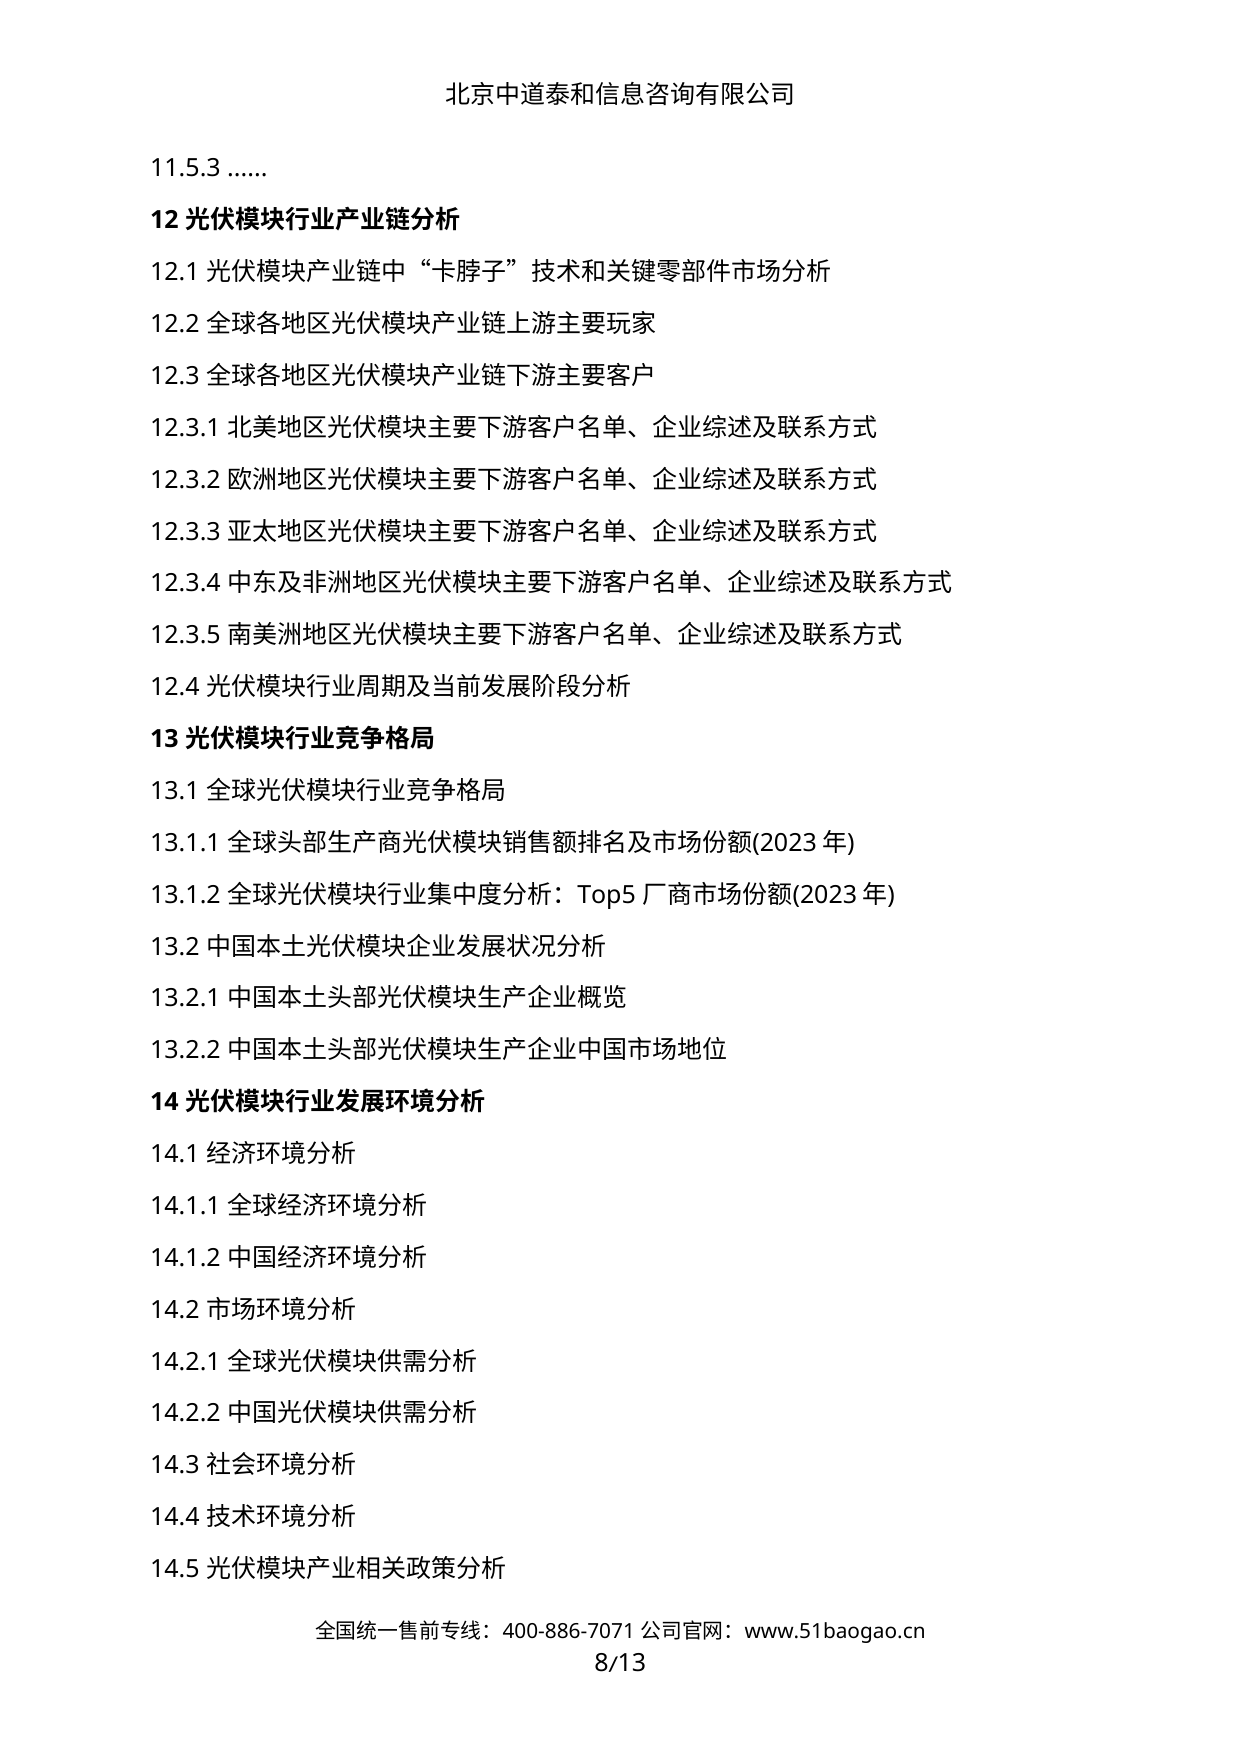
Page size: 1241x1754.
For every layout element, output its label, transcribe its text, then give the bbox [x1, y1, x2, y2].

text 12.3.4 中东及非洲地区光伏模块主要下游客户名单、企业综述及联系方式 [150, 563, 1090, 599]
text 12.3.1 北美地区光伏模块主要下游客户名单、企业综述及联系方式 [150, 407, 1090, 443]
text 14.1.2 中国经济环境分析 [150, 1237, 1090, 1273]
text 13.1 全球光伏模块行业竞争格局 [150, 770, 1090, 807]
text 14.3 社会环境分析 [150, 1445, 1090, 1481]
text 12.3.3 亚太地区光伏模块主要下游客户名单、企业综述及联系方式 [150, 511, 1090, 547]
text 12.3.2 欧洲地区光伏模块主要下游客户名单、企业综述及联系方式 [150, 459, 1090, 495]
text 12.3 全球各地区光伏模块产业链下游主要客户 [150, 355, 1090, 392]
text 14.1 经济环境分析 [150, 1133, 1090, 1170]
text 13.1.1 全球头部生产商光伏模块销售额排名及市场份额(2023年) [150, 822, 1090, 858]
text 14.2 市场环境分析 [150, 1289, 1090, 1325]
text 13.2.2 中国本土头部光伏模块生产企业中国市场地位 [150, 1030, 1090, 1066]
text 11.5.3 ...... [150, 150, 1090, 184]
text 13.2.1 中国本土头部光伏模块生产企业概览 [150, 978, 1090, 1014]
text 12.1 光伏模块产业链中“卡脖子”技术和关键零部件市场分析 [150, 252, 1090, 288]
text 14.4 技术环境分析 [150, 1497, 1090, 1533]
text 14 光伏模块行业发展环境分析 [150, 1082, 1090, 1118]
text 13.1.2 全球光伏模块行业集中度分析：Top5 厂商市场份额(2023年) [150, 874, 1090, 910]
text 12 光伏模块行业产业链分析 [150, 200, 1090, 236]
text 12.2 全球各地区光伏模块产业链上游主要玩家 [150, 303, 1090, 340]
text 14.5 光伏模块产业相关政策分析 [150, 1548, 1090, 1585]
text 12.4 光伏模块行业周期及当前发展阶段分析 [150, 667, 1090, 703]
text 13.2 中国本土光伏模块企业发展状况分析 [150, 926, 1090, 962]
text 14.1.1 全球经济环境分析 [150, 1185, 1090, 1222]
text 12.3.5 南美洲地区光伏模块主要下游客户名单、企业综述及联系方式 [150, 615, 1090, 651]
text 13 光伏模块行业竞争格局 [150, 718, 1090, 755]
text 14.2.2 中国光伏模块供需分析 [150, 1393, 1090, 1429]
text 14.2.1 全球光伏模块供需分析 [150, 1341, 1090, 1377]
